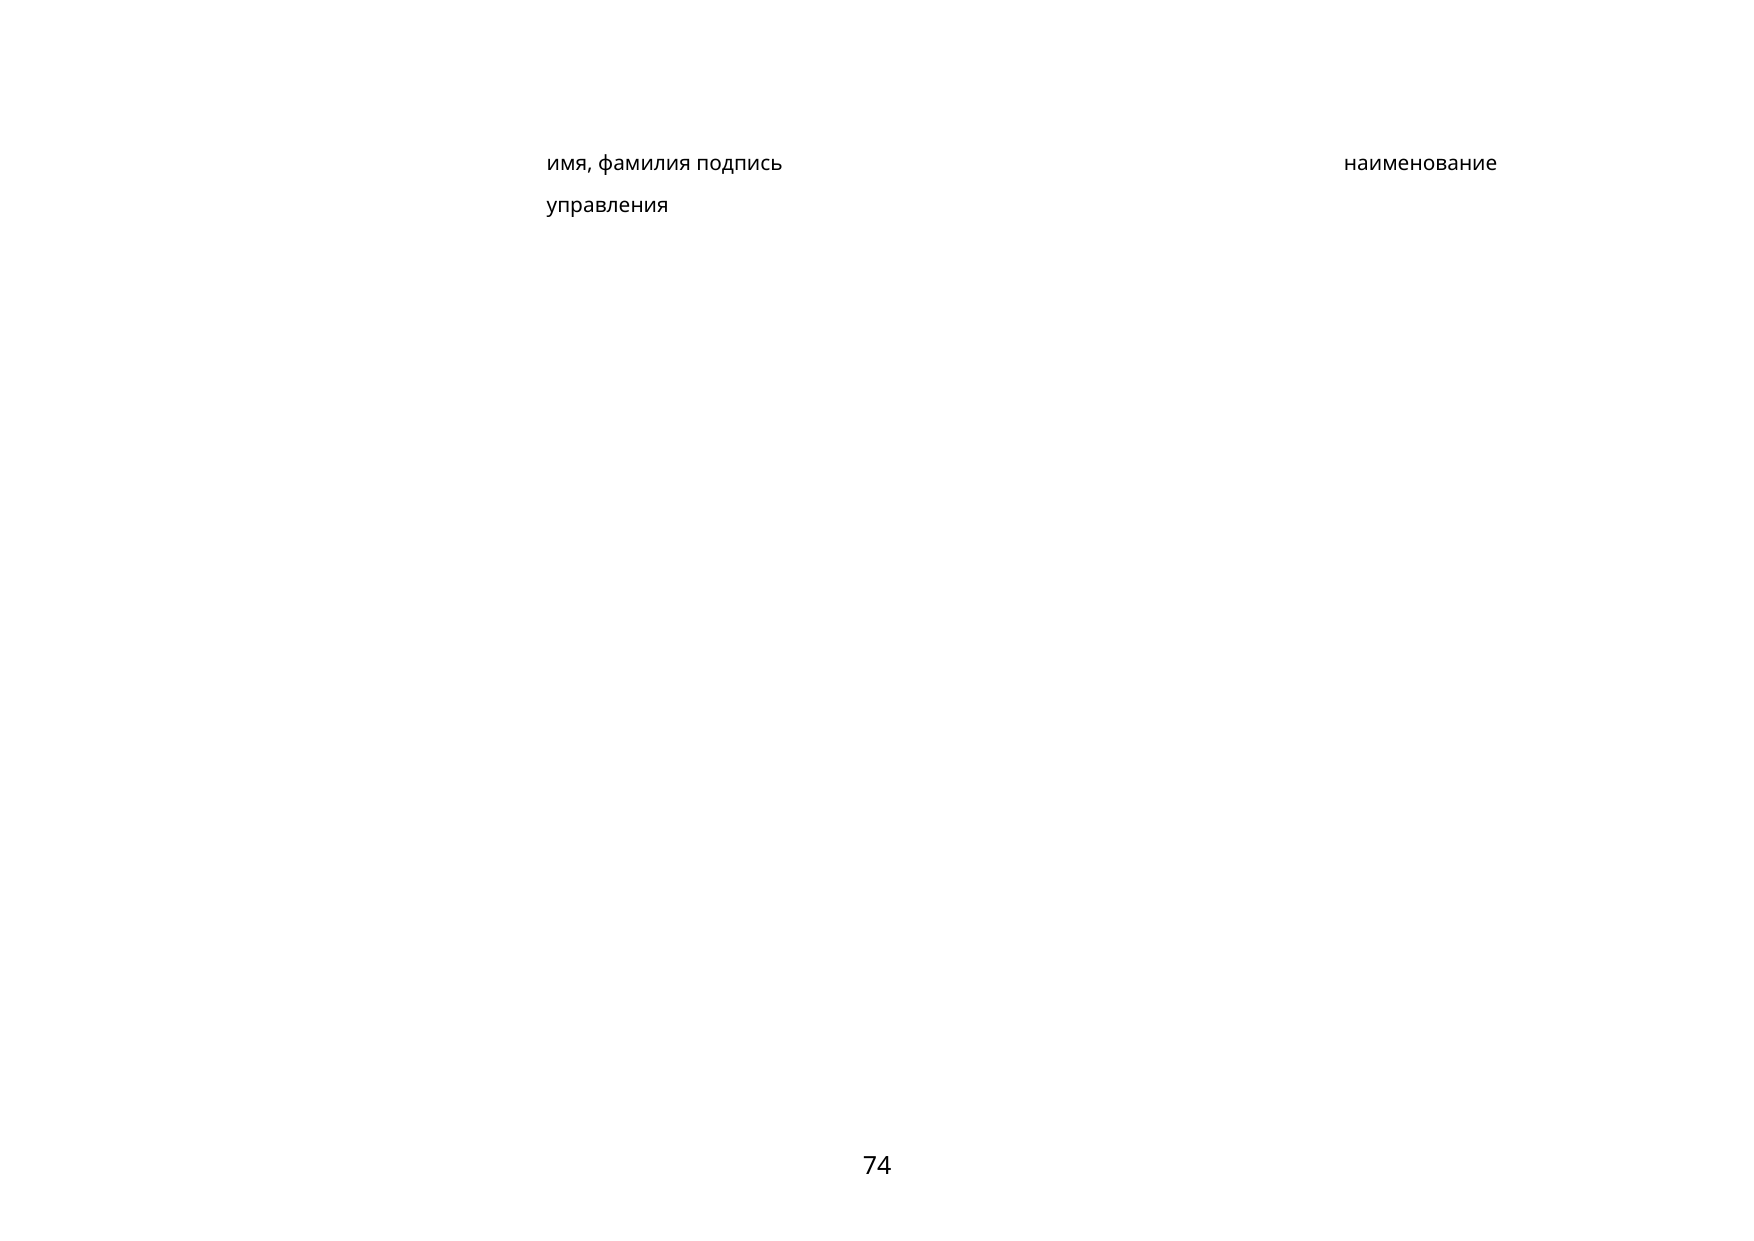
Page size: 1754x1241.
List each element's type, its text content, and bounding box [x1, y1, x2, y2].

text имя, фамилия подпись наименование управления [546, 148, 1606, 219]
